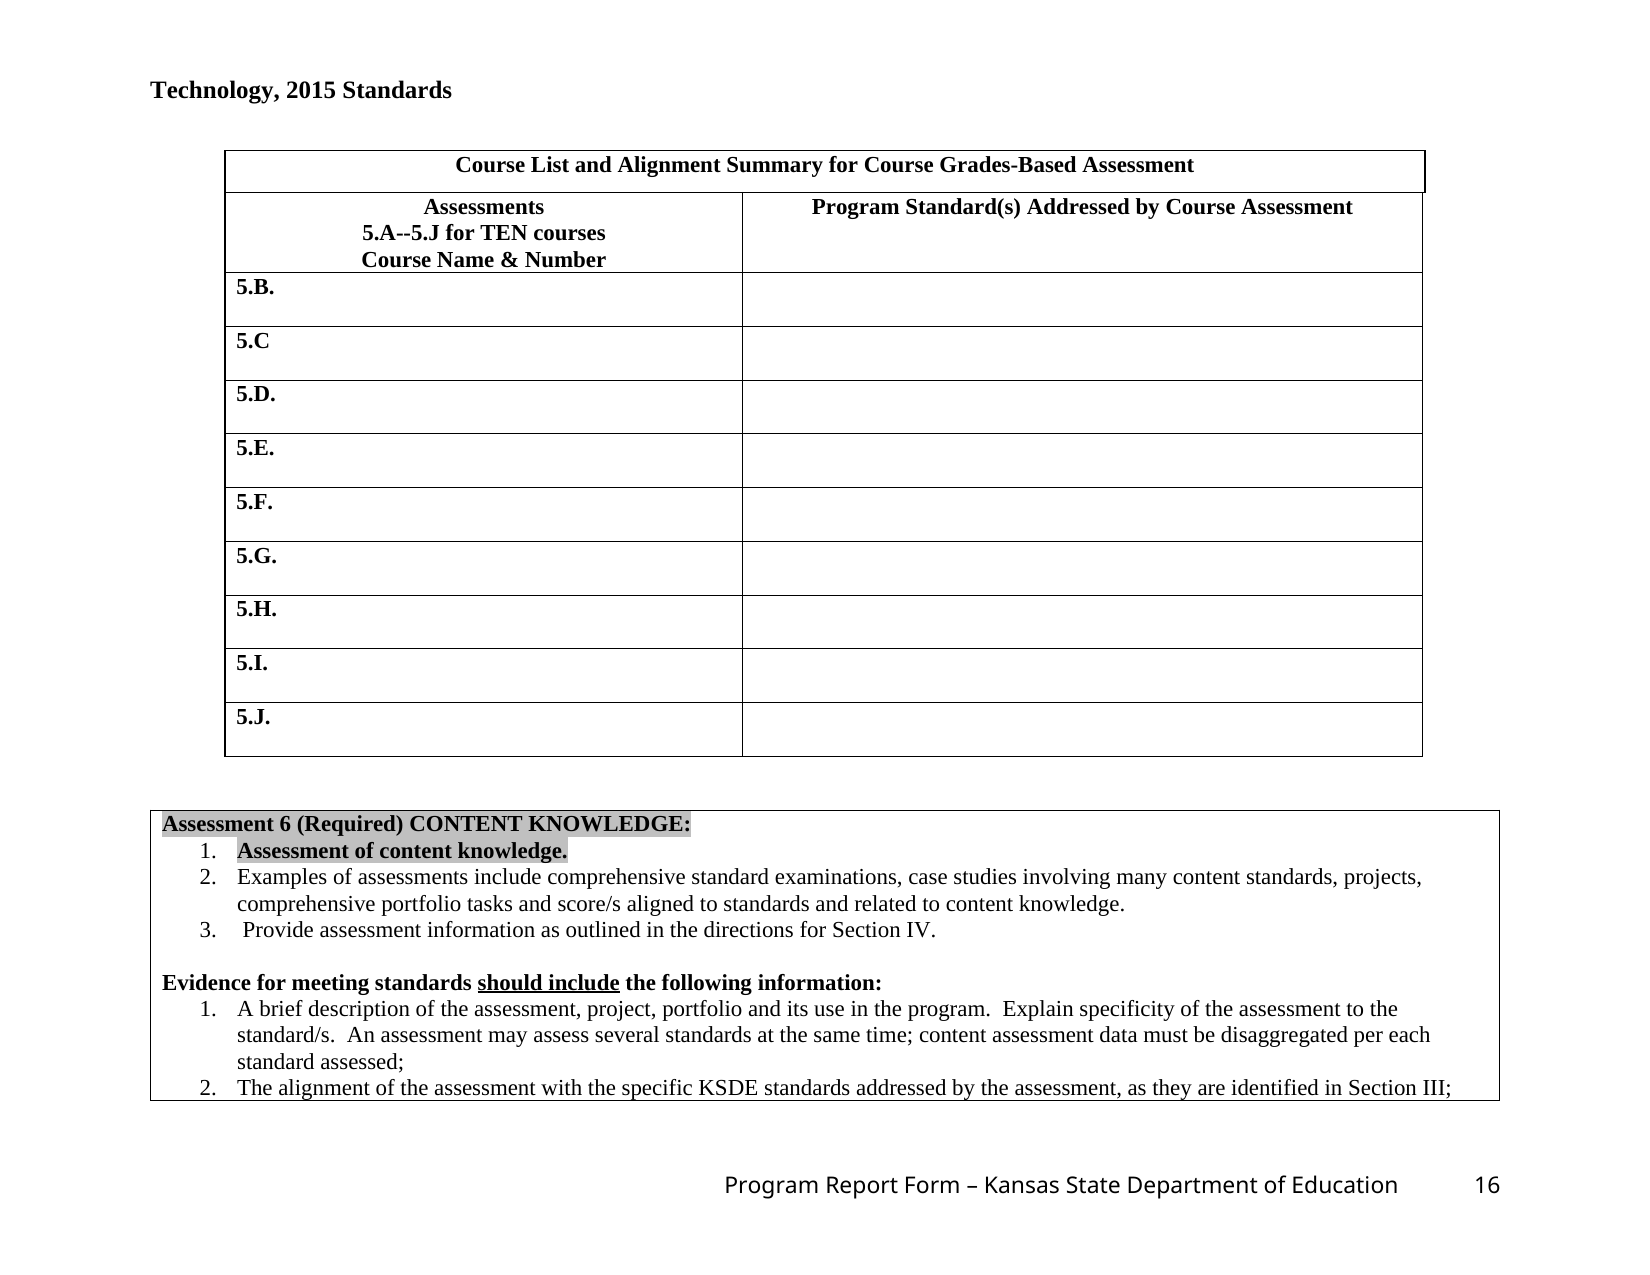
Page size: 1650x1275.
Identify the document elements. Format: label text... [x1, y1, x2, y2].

table_cell 5.I. [226, 649, 742, 702]
table_cell [743, 596, 1422, 648]
table_cell [743, 542, 1422, 594]
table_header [151, 811, 1499, 1100]
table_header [226, 151, 1424, 192]
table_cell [226, 193, 742, 272]
table_cell [743, 327, 1422, 379]
table_cell 5.H. [226, 596, 742, 648]
table_cell 5.G. [226, 542, 742, 594]
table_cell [743, 193, 1422, 272]
table_cell 5.B. [226, 273, 742, 326]
table_cell [743, 273, 1422, 326]
table_cell [743, 488, 1422, 541]
table_cell [743, 703, 1422, 756]
table_cell 5.C [226, 327, 742, 379]
table_cell 5.F. [226, 488, 742, 541]
table_cell [743, 649, 1422, 702]
table_cell 5.D. [226, 381, 742, 433]
table_cell 5.E. [226, 434, 742, 487]
table_cell [743, 381, 1422, 433]
table_cell [743, 434, 1422, 487]
table_cell 5.J. [226, 703, 742, 756]
